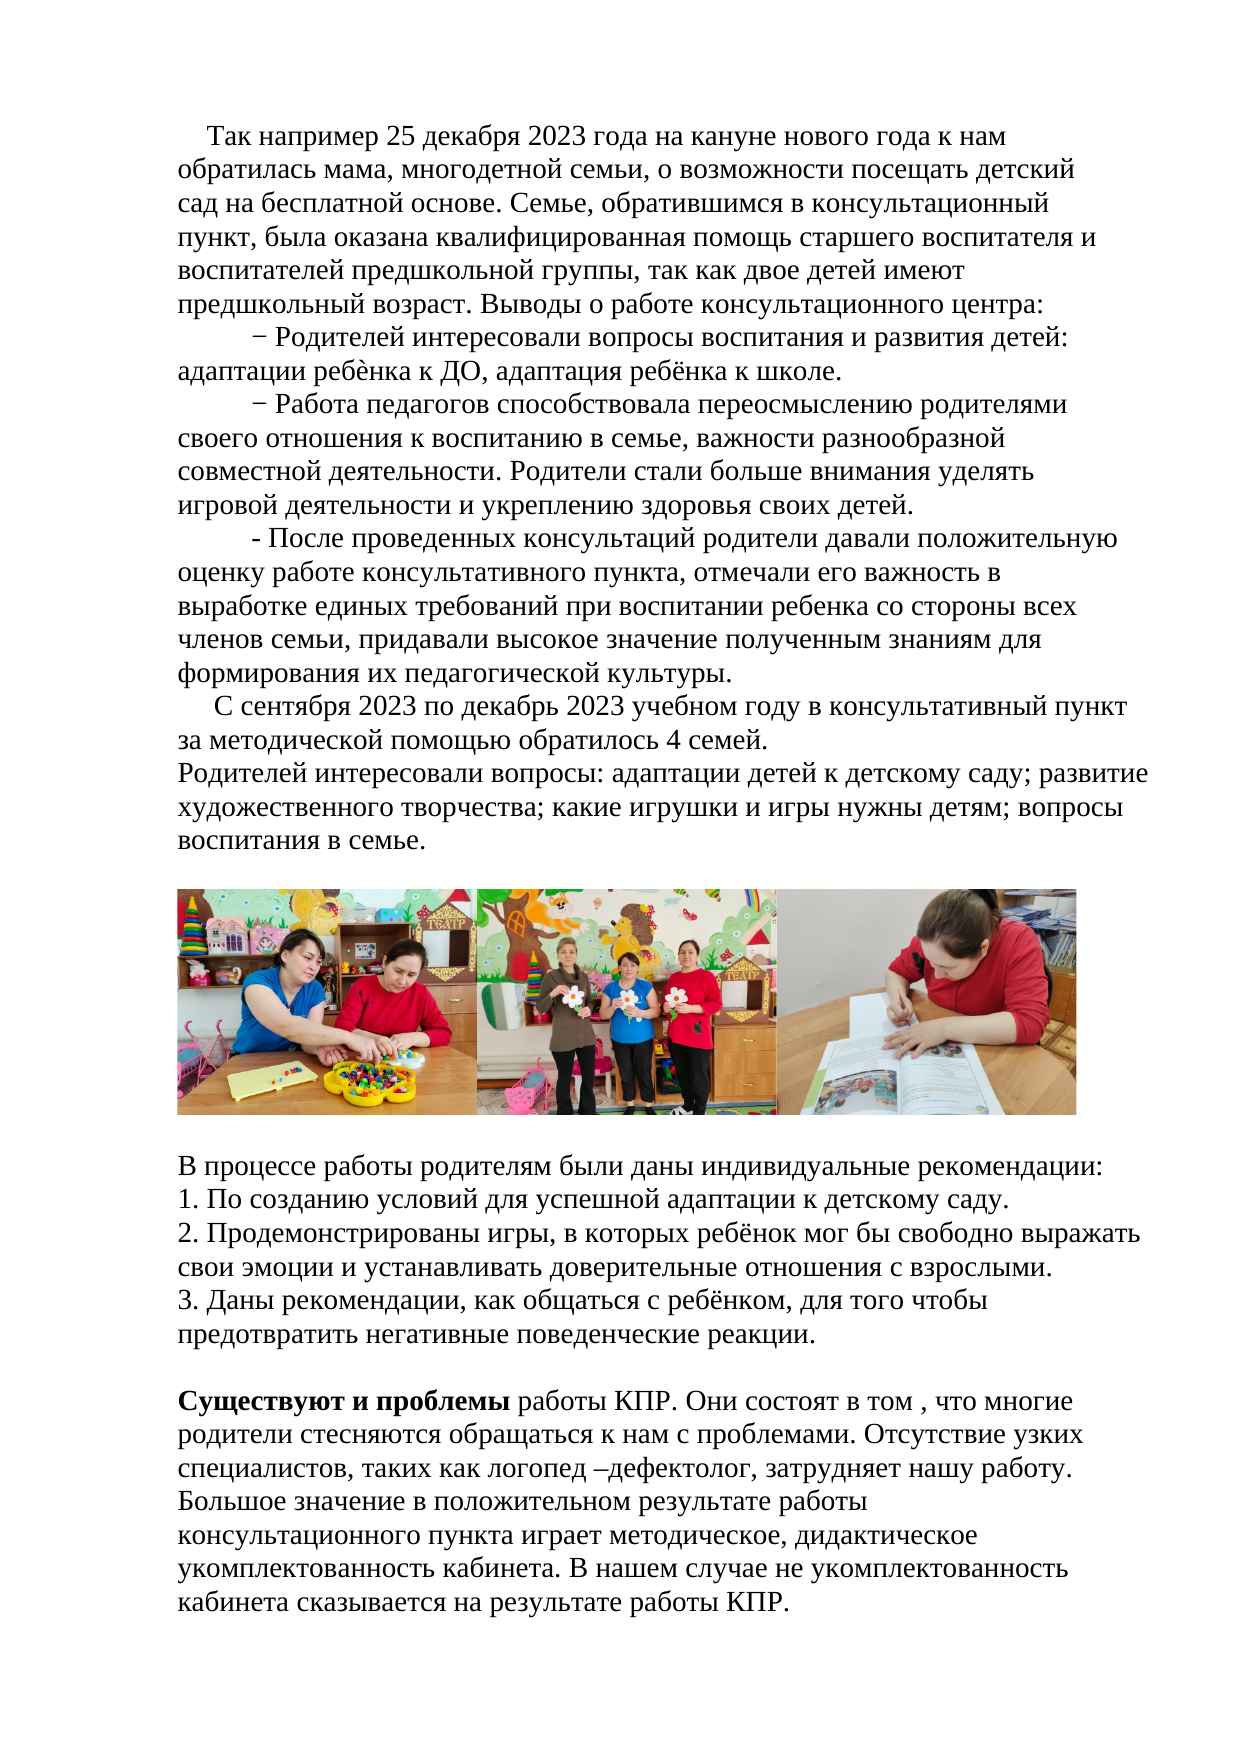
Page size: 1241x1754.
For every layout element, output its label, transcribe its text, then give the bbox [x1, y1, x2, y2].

text − Родителей интересовали вопросы воспитания и развития детей: адаптации ребѐнка к ДО, адаптация ребёнка к школе. [177, 319, 1122, 386]
text С сентября 2023 по декабрь 2023 учебном году в консультативный пункт за методической помощью обратилось 4 семей. [177, 688, 1152, 755]
text 2. Продемонстрированы игры, в которых ребёнок мог бы свободно выражать свои эмоции и устанавливать доверительные отношения с взрослыми. [177, 1215, 1152, 1282]
text - После проведенных консультаций родители давали положительную оценку работе консультативного пункта, отмечали его важность в выработке единых требований при воспитании ребенка со стороны всех членов семьи, придавали высокое значение полученным знаниям для формирования их педагогической культуры. [177, 521, 1122, 688]
picture [177, 889, 1077, 1115]
text Существуют и проблемы работы КПР. Они состоят в том , что многие родители стесняются обращаться к нам с проблемами. Отсутствие узких специалистов, таких как логопед –дефектолог, затрудняет нашу работу. Большое значение в положительном результате работы консультационного пункта играет методическое, дидактическое укомплектованность кабинета. В нашем случае не укомплектованность кабинета сказывается на результате работы КПР. [177, 1383, 1098, 1618]
text − Работа педагогов способствовала переосмыслению родителями своего отношения к воспитанию в семье, важности разнообразной совместной деятельности. Родители стали больше внимания уделять игровой деятельности и укреплению здоровья своих детей. [177, 386, 1122, 521]
text 1. По созданию условий для успешной адаптации к детскому саду. [177, 1182, 1152, 1215]
text Родителей интересовали вопросы: адаптации детей к детскому саду; развитие художественного творчества; какие игрушки и игры нужны детям; вопросы воспитания в семье. [177, 755, 1152, 856]
text Так например 25 декабря 2023 года на кануне нового года к нам обратилась мама, многодетной семьи, о возможности посещать детский сад на бесплатной основе. Семье, обратившимся в консультационный пункт, была оказана квалифицированная помощь старшего воспитателя и воспитателей предшкольной группы, так как двое детей имеют предшкольный возраст. Выводы о работе консультационного центра: [177, 118, 1122, 319]
text 3. Даны рекомендации, как общаться с ребёнком, для того чтобы предотвратить негативные поведенческие реакции. [177, 1282, 1152, 1349]
text В процессе работы родителям были даны индивидуальные рекомендации: [177, 1148, 1152, 1182]
